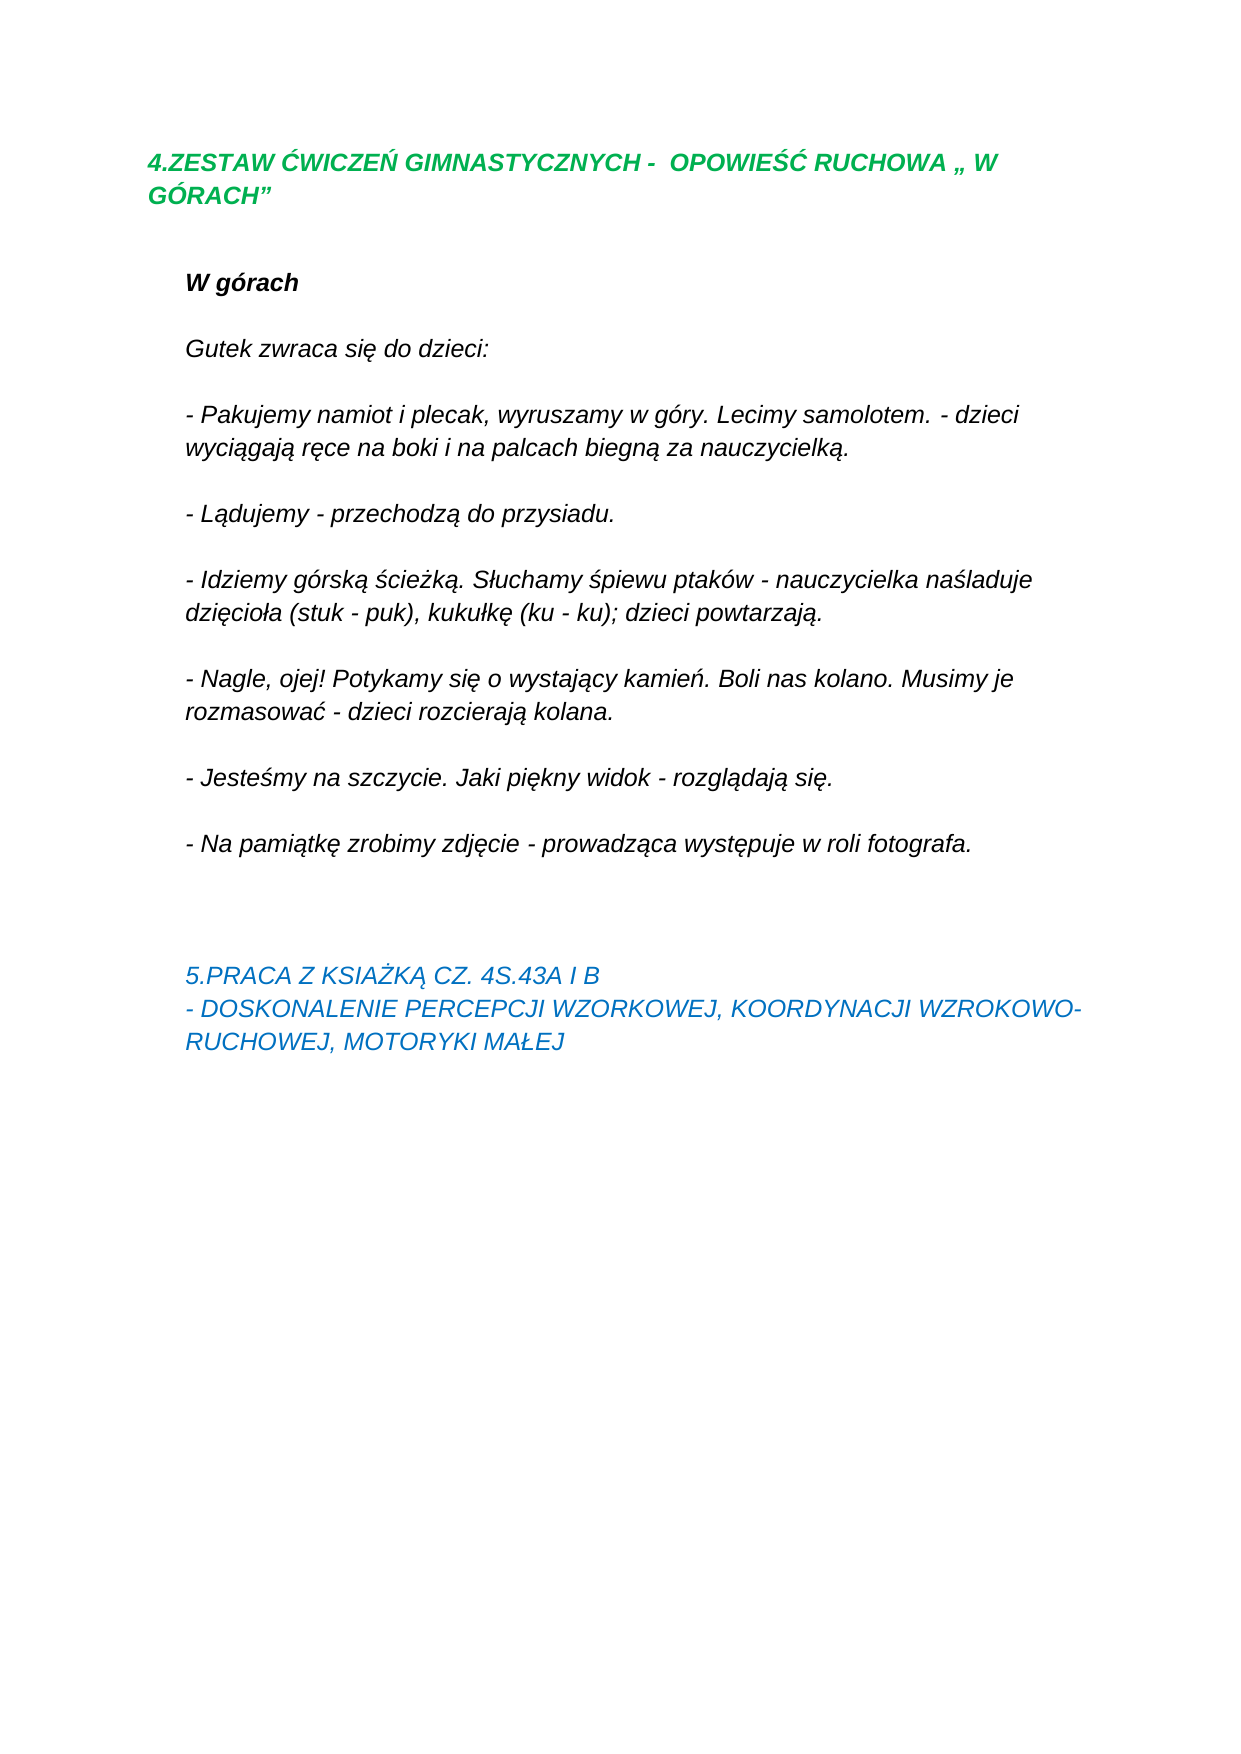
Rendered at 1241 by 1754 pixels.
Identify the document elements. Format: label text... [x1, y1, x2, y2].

list 5.PRACA Z KSIAŻKĄ CZ. 4S.43A I B [185, 961, 1093, 990]
list - DOSKONALENIE PERCEPCJI WZORKOWEJ, KOORDYNACJI WZROKOWO-RUCHOWEJ, MOTORYKI MAŁEJ [185, 994, 1093, 1056]
text 4.ZESTAW ĆWICZEŃ GIMNASTYCZNYCH - OPOWIEŚĆ RUCHOWA „ W GÓRACH” [148, 148, 1093, 209]
list W górach Gutek zwraca się do dzieci: - Pakujemy namiot i plecak, wyruszamy w góry. Lecimy samolotem. - dzieci wyciągają ręce na boki i na palcach biegną za nauczycielką. - Lądujemy - przechodzą do przysiadu. - Idziemy górską ścieżką. Słuchamy śpiewu ptaków - nauczycielka naśladuje dzięcioła (stuk - puk), kukułkę (ku - ku); dzieci powtarzają. - Nagle, ojej! Potykamy się o wystający kamień. Boli nas kolano. Musimy je rozmasować - dzieci rozcierają kolana. - Jesteśmy na szczycie. Jaki piękny widok - rozglądają się. - Na pamiątkę zrobimy zdjęcie - prowadząca występuje w roli fotografa. [185, 267, 1093, 858]
